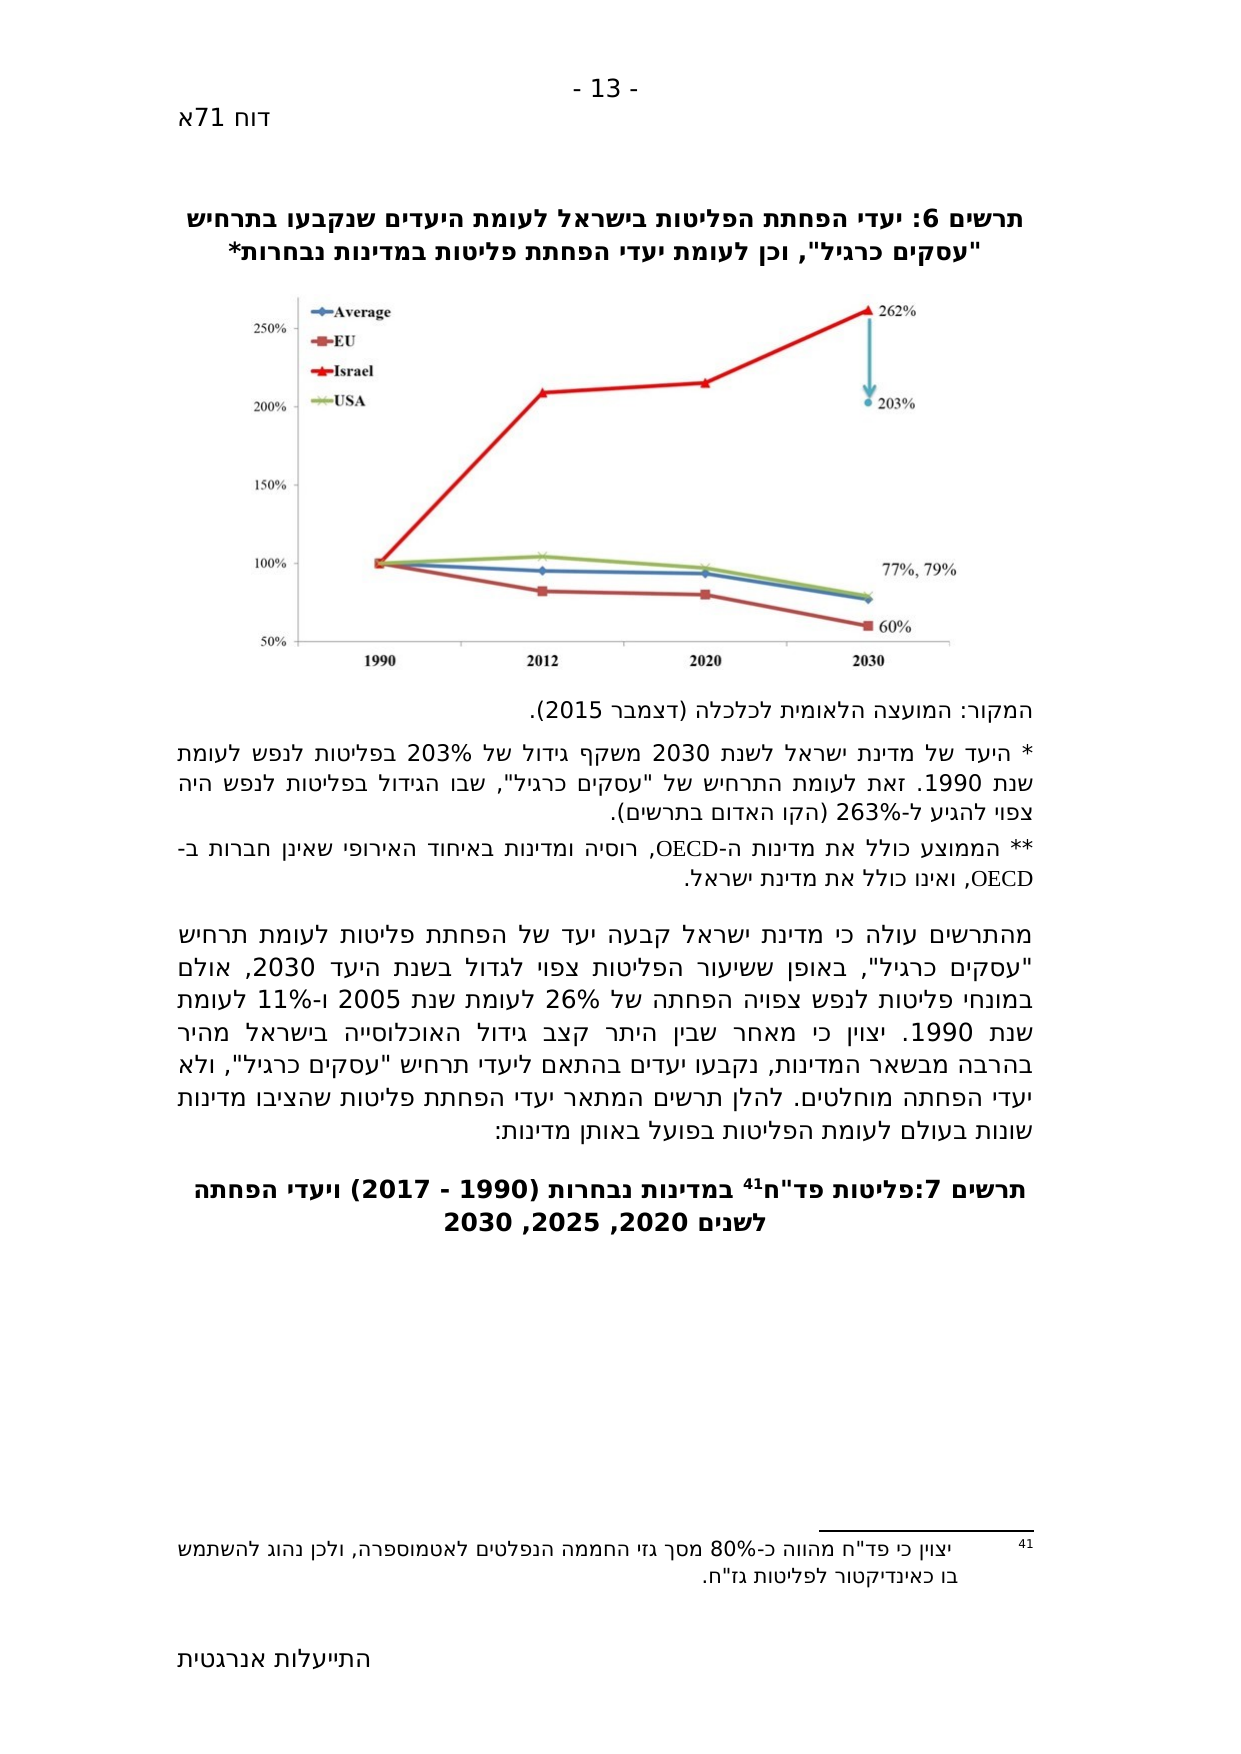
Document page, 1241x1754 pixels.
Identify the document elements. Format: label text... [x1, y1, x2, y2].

text ** הממוצע כולל את מדינות ה-OECD, רוסיה ומדינות באיחוד האירופי שאינן חברות ב-OECD, ואינו כולל את מדינת ישראל. [177, 836, 1033, 892]
text המקור: המועצה הלאומית לכלכלה (דצמבר 2015). [177, 698, 1033, 724]
text מהתרשים עולה כי מדינת ישראל קבעה יעד של הפחתת פליטות לעומת תרחיש "עסקים כרגיל", באופן ששיעור הפליטות צפוי לגדול בשנת היעד 2030, אולם במונחי פליטות לנפש צפויה הפחתה של 26% לעומת שנת 2005 ו-11% לעומת שנת 1990. יצוין כי מאחר שבין היתר קצב גידול האוכלוסייה בישראל מהיר בהרבה מבשאר המדינות, נקבעו יעדים בהתאם ליעדי תרחיש "עסקים כרגיל", ולא יעדי הפחתה מוחלטים. להלן תרשים המתאר יעדי הפחתת פליטות שהציבו מדינות שונות בעולם לעומת הפליטות בפועל באותן מדינות: [177, 920, 1033, 1145]
text * היעד של מדינת ישראל לשנת 2030 משקף גידול של 203% בפליטות לנפש לעומת שנת 1990. זאת לעומת התרחיש של "עסקים כרגיל", שבו הגידול בפליטות לנפש היה צפוי להגיע ל-263% (הקו האדום בתרשים). [177, 740, 1033, 826]
text תרשים 7:פליטות פד"ח במדינות נבחרות (1990 - 2017) ויעדי הפחתה לשנים 2020, 2025, 2030 [177, 1175, 1033, 1237]
text תרשים 6: יעדי הפחתת הפליטות בישראל לעומת היעדים שנקבעו בתרחיש "עסקים כרגיל", וכן לעומת יעדי הפחתת פליטות במדינות נבחרות* [177, 204, 1033, 266]
picture [251, 294, 960, 670]
